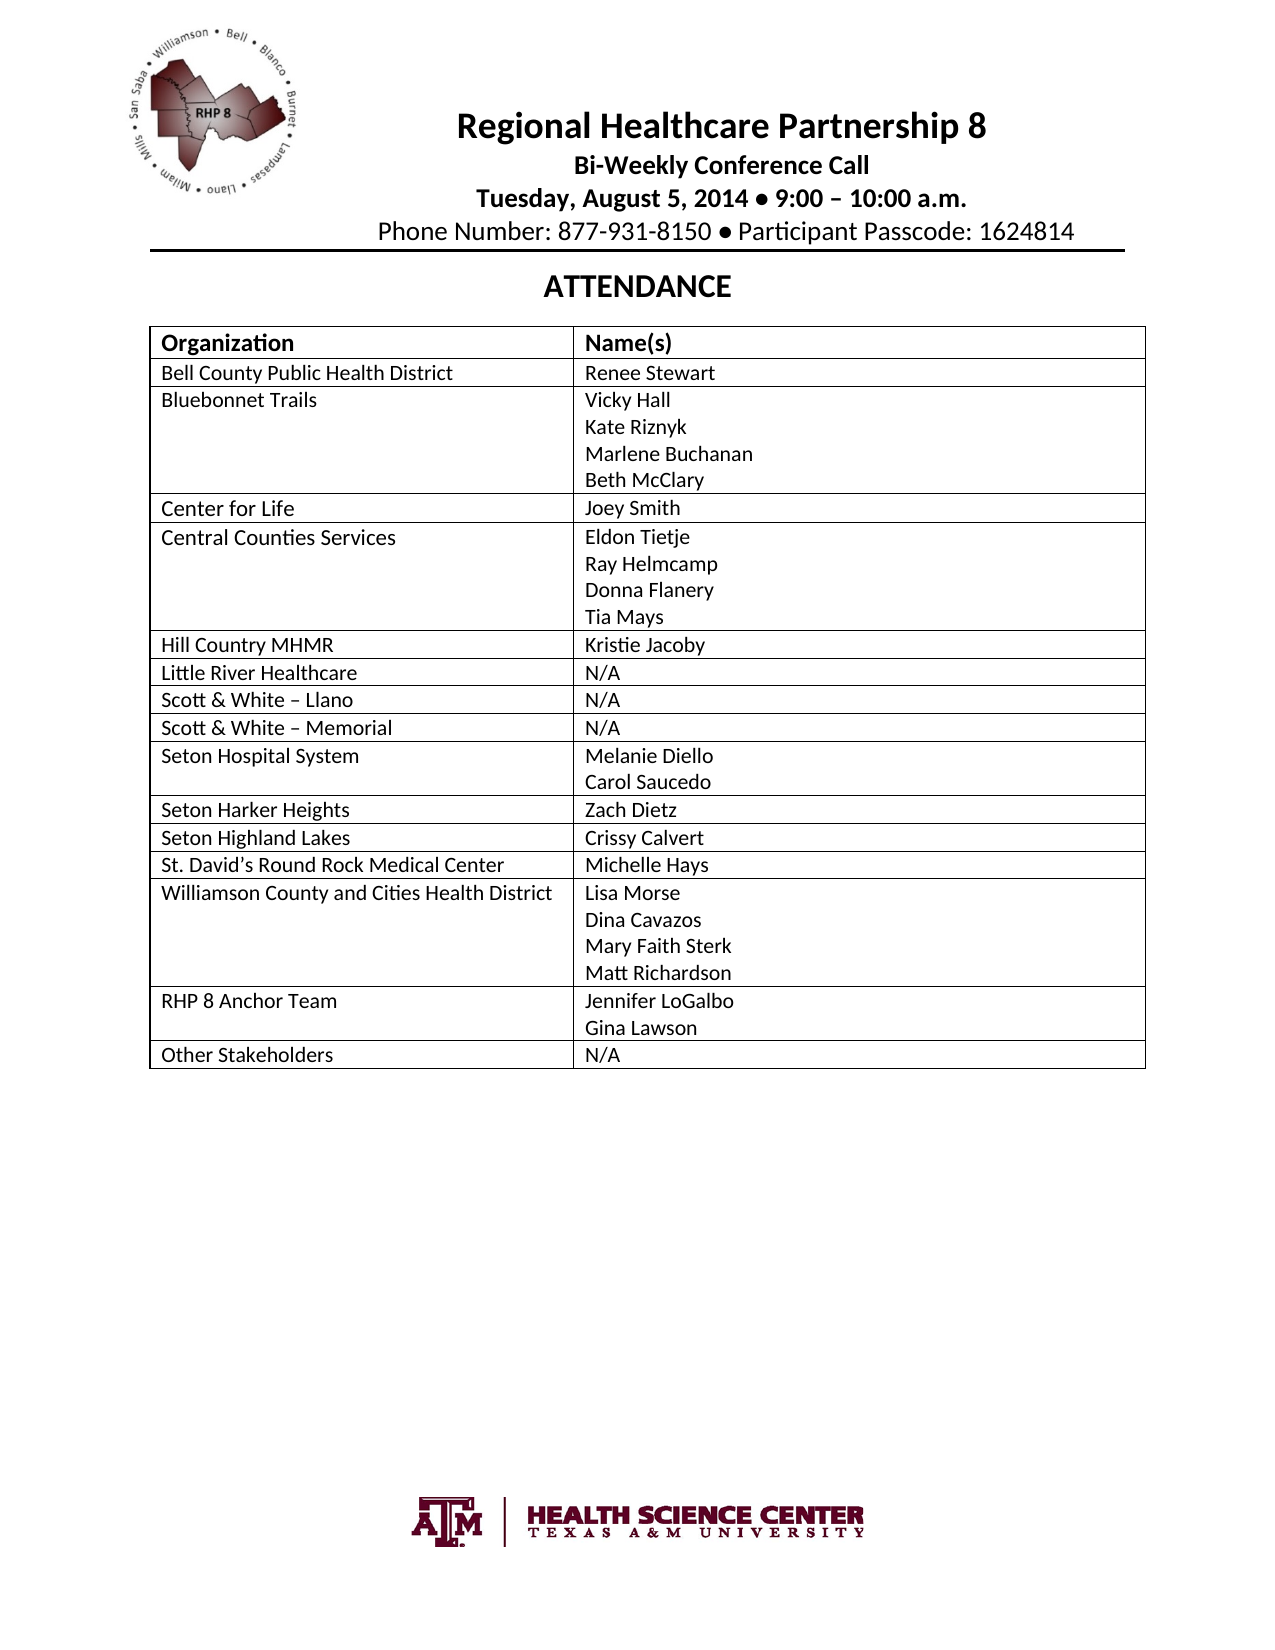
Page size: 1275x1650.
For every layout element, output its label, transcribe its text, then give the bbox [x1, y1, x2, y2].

table_cell N/A [574, 1041, 1145, 1068]
table_cell N/A [574, 686, 1145, 713]
table_cell RHP 8 Anchor Team [151, 987, 573, 1040]
table_cell Scott & White – Llano [151, 686, 573, 713]
table_cell Lisa Morse Dina Cavazos Mary Faith Sterk Matt Richardson [574, 879, 1145, 986]
text Bi-Weekly Conference Call [150, 148, 1125, 181]
table_header Name(s) [574, 327, 1145, 358]
picture [125, 23, 300, 199]
table_cell Eldon Tietje Ray Helmcamp Donna Flanery Tia Mays [574, 523, 1145, 630]
table_cell Bell County Public Health District [151, 359, 573, 386]
picture [411, 1497, 864, 1547]
table_cell Kristie Jacoby [574, 631, 1145, 658]
table_cell Joey Smith [574, 494, 1145, 522]
table_cell Crissy Calvert [574, 824, 1145, 851]
table_cell N/A [574, 714, 1145, 741]
table_cell Renee Stewart [574, 359, 1145, 386]
table_cell Central Counties Services [151, 523, 573, 630]
table_cell Bluebonnet Trails [151, 387, 573, 493]
table_cell Center for Life [151, 494, 573, 522]
table_cell Zach Dietz [574, 796, 1145, 823]
text ATTENDANCE [150, 265, 1125, 305]
table_cell Little River Healthcare [151, 659, 573, 685]
table_cell Vicky Hall Kate Riznyk Marlene Buchanan Beth McClary [574, 387, 1145, 493]
text Regional Healthcare Partnership 8 [150, 102, 1125, 148]
table_header Organization [151, 327, 573, 358]
table_cell Seton Hospital System [151, 742, 573, 795]
text Phone Number: 877-931-8150 • Participant Passcode: 1624814 [150, 214, 1125, 249]
table_cell St. David’s Round Rock Medical Center [151, 852, 573, 878]
table_cell Other Stakeholders [151, 1041, 573, 1068]
table_cell Seton Harker Heights [151, 796, 573, 823]
table_cell Jennifer LoGalbo Gina Lawson [574, 987, 1145, 1040]
table_cell Scott & White – Memorial [151, 714, 573, 741]
table_cell Seton Highland Lakes [151, 824, 573, 851]
text Tuesday, August 5, 2014 • 9:00 – 10:00 a.m. [150, 181, 1125, 214]
table_cell Michelle Hays [574, 852, 1145, 878]
table_cell N/A [574, 659, 1145, 685]
table_cell Hill Country MHMR [151, 631, 573, 658]
table_cell Williamson County and Cities Health District [151, 879, 573, 986]
table_cell Melanie Diello Carol Saucedo [574, 742, 1145, 795]
